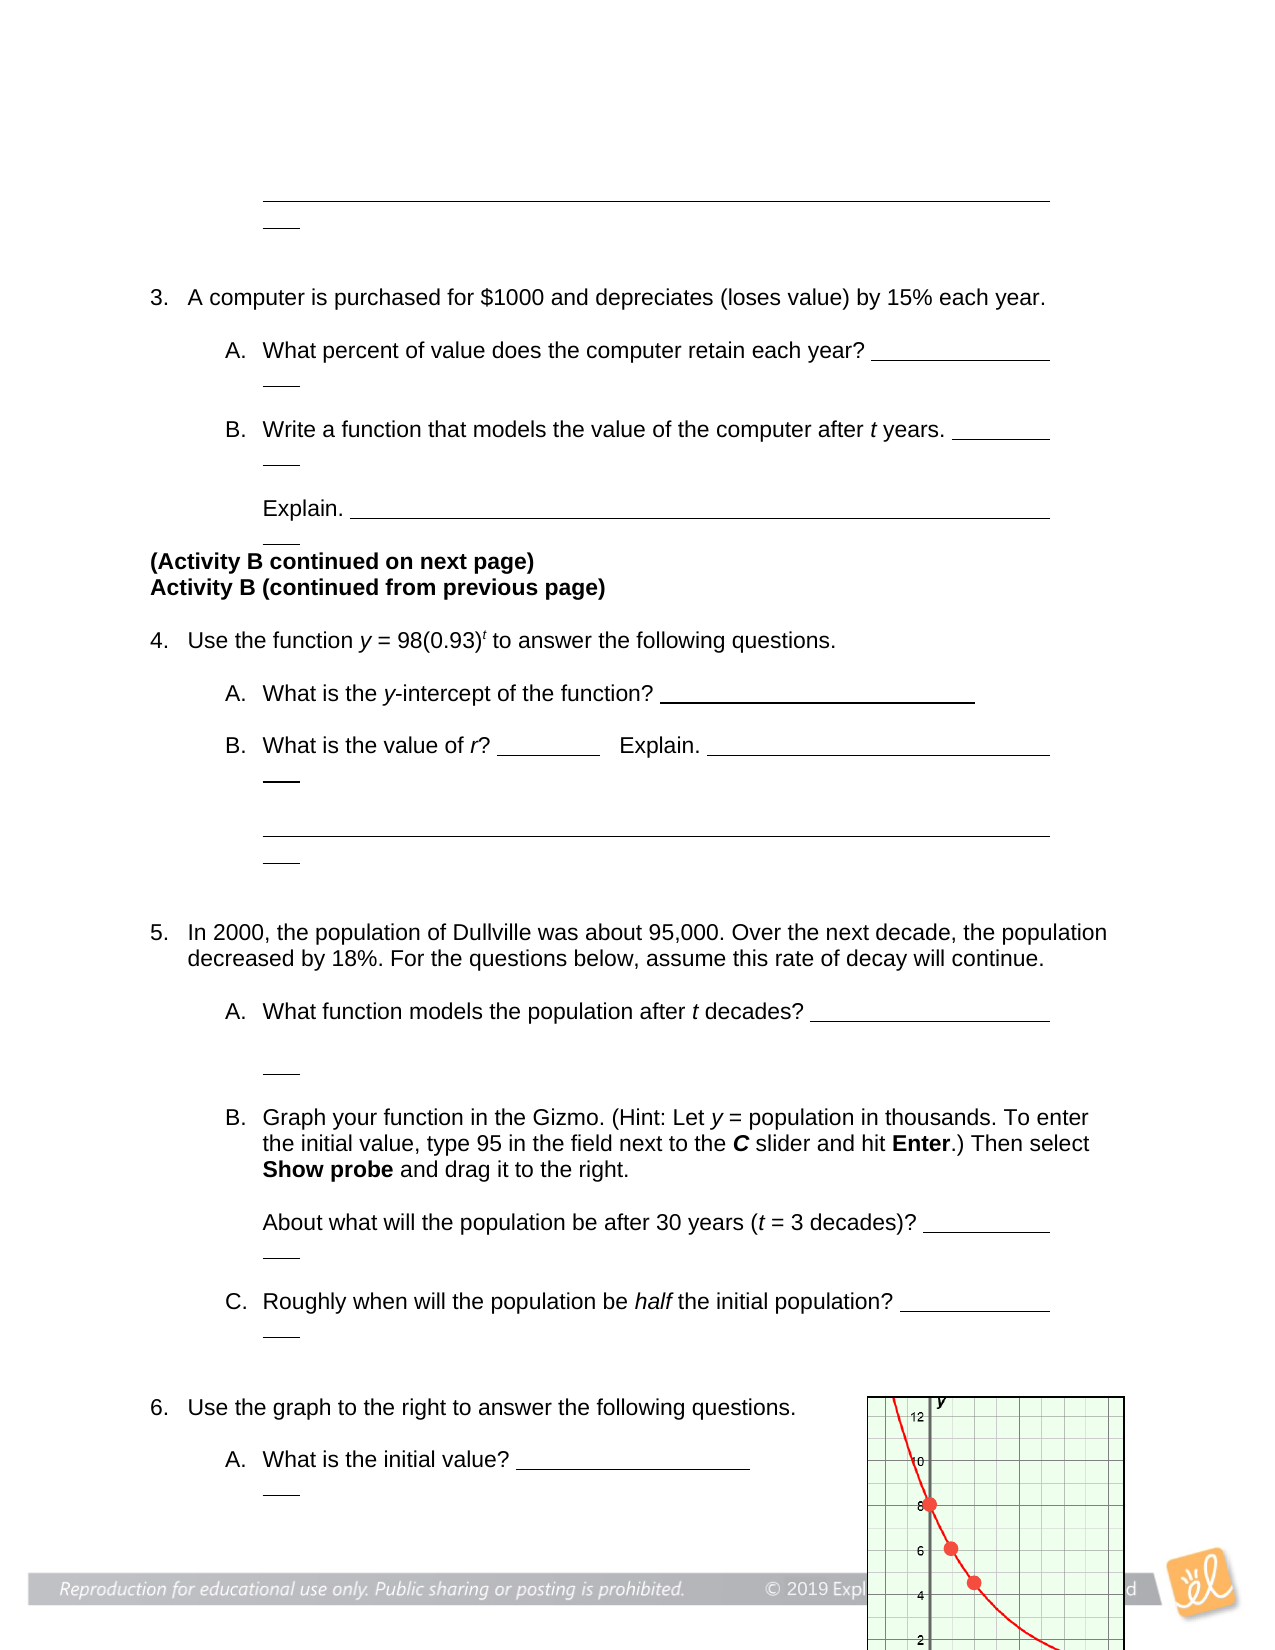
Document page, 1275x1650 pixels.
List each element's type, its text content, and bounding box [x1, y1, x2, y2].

list What is the initial value? [225, 1446, 825, 1499]
list What is the y-intercept of the function? [225, 679, 1125, 706]
text Explain. [262, 495, 1125, 548]
list Roughly when will the population be half the initial population? [225, 1288, 1125, 1341]
picture [0, 1532, 867, 1650]
list Graph your function in the Gizmo. (Hint: Let y = population in thousands. To enter the initial value, type 95 in the field next to the C slider and hit Enter.) Then select Show probe and drag it to the right. [225, 1103, 1125, 1183]
list Write a function that models the value of the computer after t years. [225, 416, 1125, 469]
text (Activity B continued on next page) [150, 548, 1125, 574]
list What is the value of r? Explain. [225, 732, 1125, 785]
picture [868, 1398, 1123, 1650]
list Use the function y = 98(0.93)t to answer the following questions. [150, 627, 1125, 653]
list What percent of value does the computer retain each year? [225, 337, 1125, 389]
list What function models the population after t decades? [225, 998, 1125, 1077]
text Activity B (continued from previous page) [150, 574, 1125, 600]
list In 2000, the population of Dullville was about 95,000. Over the next decade, the population decreased by 18%. For the questions below, assume this rate of decay will continue. [150, 919, 1125, 972]
list A computer is purchased for $1000 and depreciates (loses value) by 15% each year. [150, 284, 1125, 311]
list Use the graph to the right to answer the following questions. [150, 1393, 825, 1420]
text About what will the population be after 30 years (t = 3 decades)? [262, 1209, 1125, 1262]
picture [1125, 1532, 1275, 1650]
